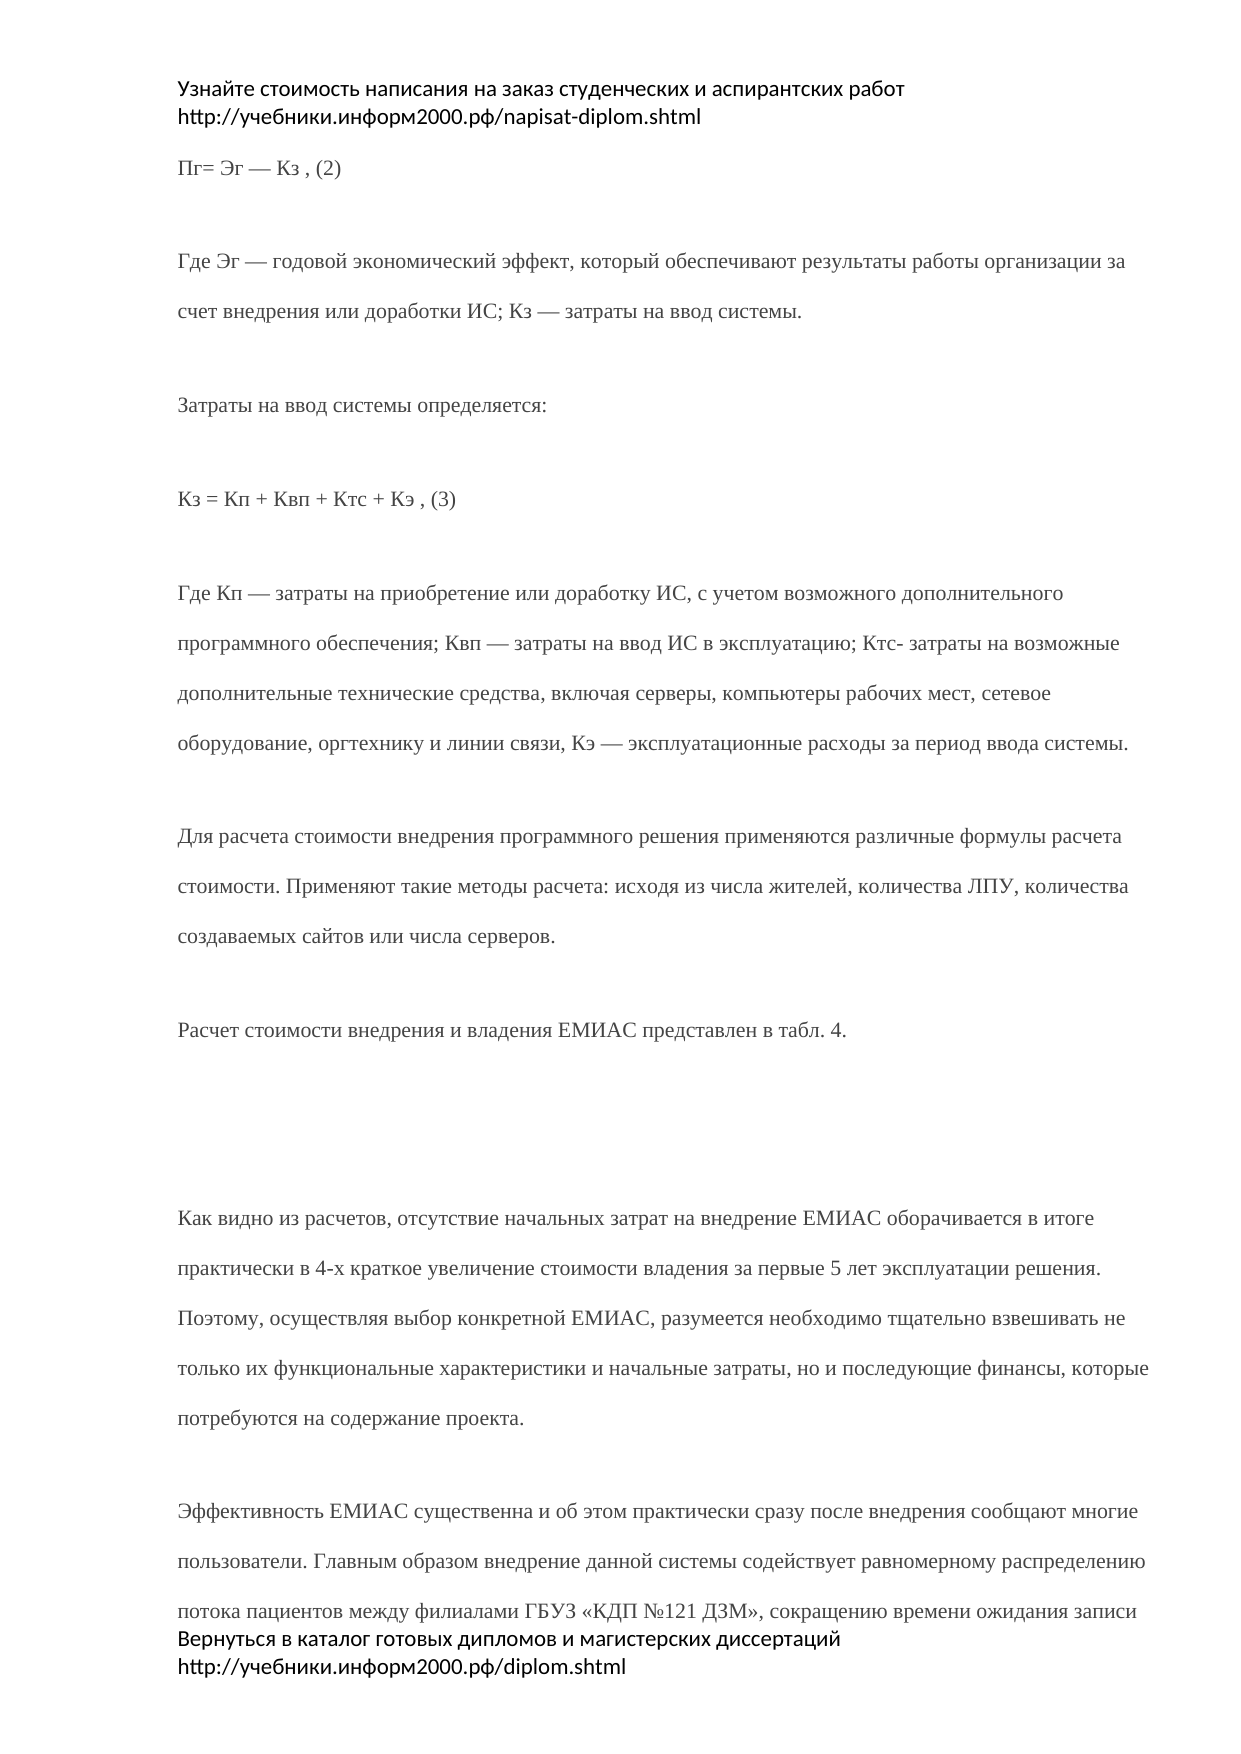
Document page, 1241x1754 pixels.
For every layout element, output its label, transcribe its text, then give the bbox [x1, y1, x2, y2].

text Где Кп — затраты на приобретение или доработку ИС, с учетом возможного дополнительного программного обеспечения; Квп — затраты на ввод ИС в эксплуатацию; Ктс- затраты на возможные дополнительные технические средства, включая серверы, компьютеры рабочих мест, сетевое оборудование, оргтехнику и линии связи, Кэ — эксплуатационные расходы за период ввода системы. [177, 555, 1152, 755]
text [177, 1473, 1152, 1623]
text Для расчета стоимости внедрения программного решения применяются различные формулы расчета стоимости. Применяют такие методы расчета: исходя из числа жителей, количества ЛПУ, количества создаваемых сайтов или числа серверов. [177, 798, 1152, 948]
text Затраты на ввод системы определяется: [177, 367, 1152, 417]
text Пг= Эг — Кз , (2) [177, 130, 1152, 180]
text Где Эг — годовой экономический эффект, который обеспечивают результаты работы организации за счет внедрения или доработки ИС; Кз — затраты на ввод системы. [177, 223, 1152, 323]
text Кз = Кп + Квп + Ктс + Кэ , (3) [177, 461, 1152, 511]
text Расчет стоимости внедрения и владения ЕМИАС представлен в табл. 4. [177, 992, 1152, 1042]
text Как видно из расчетов, отсутствие начальных затрат на внедрение ЕМИАС оборачивается в итоге практически в 4-х краткое увеличение стоимости владения за первые 5 лет эксплуатации решения. Поэтому, осуществляя выбор конкретной ЕМИАС, разумеется необходимо тщательно взвешивать не только их функциональные характеристики и начальные затраты, но и последующие финансы, которые потребуются на содержание проекта. [177, 1180, 1152, 1430]
